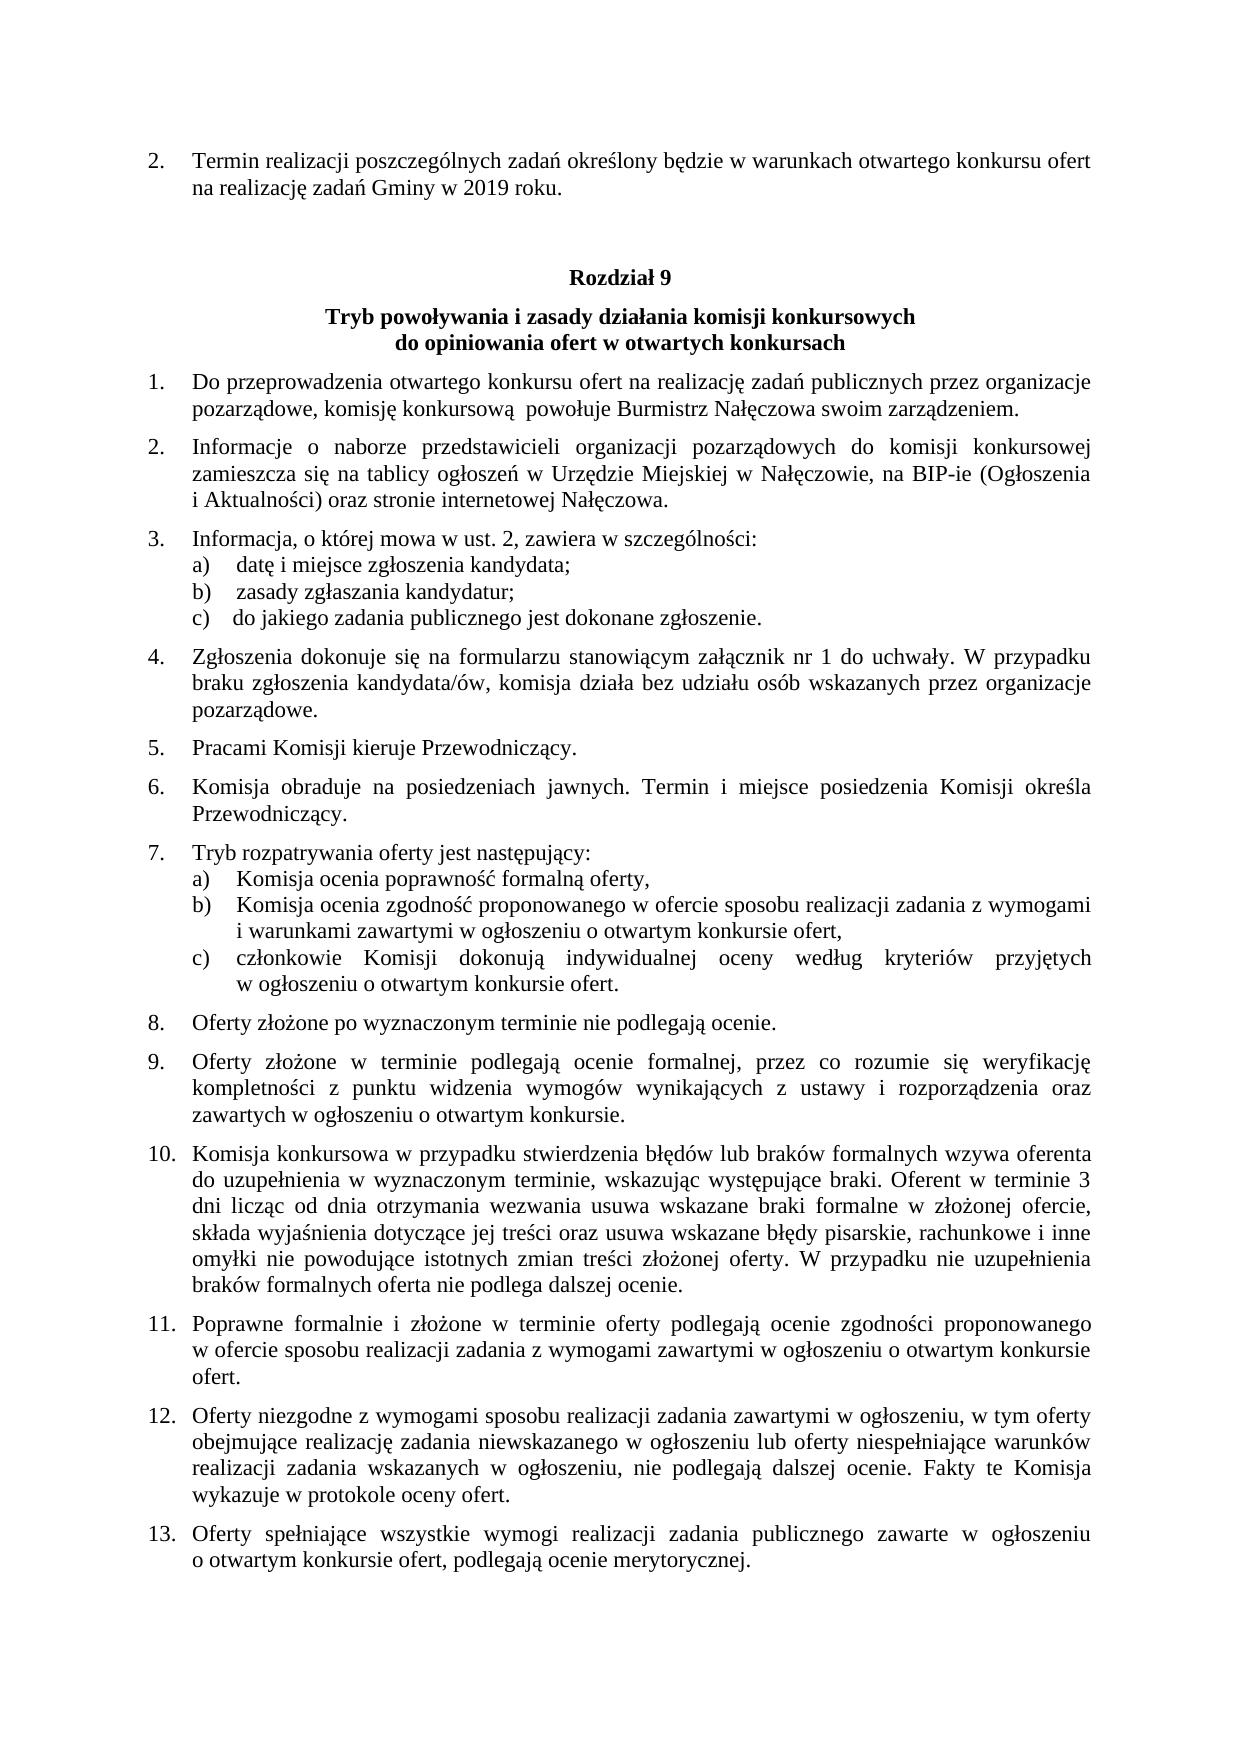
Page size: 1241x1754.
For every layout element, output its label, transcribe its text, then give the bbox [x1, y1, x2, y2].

text 1. Do przeprowadzenia otwartego konkursu ofert na realizację zadań publicznych przez organizacje pozarządowe, komisję konkursową powołuje Burmistrz Nałęczowa swoim zarządzeniem. [148, 368, 1093, 421]
text 8. Oferty złożone po wyznaczonym terminie nie podlegają ocenie. [148, 1009, 1093, 1036]
text a) Komisja ocenia poprawność formalną oferty, [192, 865, 1093, 891]
text Rozdział 9 [148, 264, 1093, 291]
text 6. Komisja obraduje na posiedzeniach jawnych. Termin i miejsce posiedzenia Komisji określa Przewodniczący. [148, 773, 1093, 826]
text c) członkowie Komisji dokonują indywidualnej oceny według kryteriów przyjętych w ogłoszeniu o otwartym konkursie ofert. [192, 944, 1093, 997]
text a) datę i miejsce zgłoszenia kandydata; [192, 551, 1093, 578]
text 11. Poprawne formalnie i złożone w terminie oferty podlegają ocenie zgodności proponowanego w ofercie sposobu realizacji zadania z wymogami zawartymi w ogłoszeniu o otwartym konkursie ofert. [148, 1310, 1093, 1389]
text 7. Tryb rozpatrywania oferty jest następujący: [148, 838, 1093, 865]
text Tryb powoływania i zasady działania komisji konkursowych [148, 303, 1093, 329]
text b) Komisja ocenia zgodność proponowanego w ofercie sposobu realizacji zadania z wymogami i warunkami zawartymi w ogłoszeniu o otwartym konkursie ofert, [192, 891, 1093, 944]
text 2. Termin realizacji poszczególnych zadań określony będzie w warunkach otwartego konkursu ofert na realizację zadań Gminy w 2019 roku. [148, 148, 1093, 200]
text 13. Oferty spełniające wszystkie wymogi realizacji zadania publicznego zawarte w ogłoszeniu o otwartym konkursie ofert, podlegają ocenie merytorycznej. [148, 1520, 1093, 1572]
text 9. Oferty złożone w terminie podlegają ocenie formalnej, przez co rozumie się weryfikację kompletności z punktu widzenia wymogów wynikających z ustawy i rozporządzenia oraz zawartych w ogłoszeniu o otwartym konkursie. [148, 1048, 1093, 1127]
text 12. Oferty niezgodne z wymogami sposobu realizacji zadania zawartymi w ogłoszeniu, w tym oferty obejmujące realizację zadania niewskazanego w ogłoszeniu lub oferty niespełniające warunków realizacji zadania wskazanych w ogłoszeniu, nie podlegają dalszej ocenie. Fakty te Komisja wykazuje w protokole oceny ofert. [148, 1402, 1093, 1507]
text 2. Informacje o naborze przedstawicieli organizacji pozarządowych do komisji konkursowej zamieszcza się na tablicy ogłoszeń w Urzędzie Miejskiej w Nałęczowie, na BIP-ie (Ogłoszenia i Aktualności) oraz stronie internetowej Nałęczowa. [148, 433, 1093, 512]
text do opiniowania ofert w otwartych konkursach [148, 329, 1093, 356]
text c) do jakiego zadania publicznego jest dokonane zgłoszenie. [192, 604, 1093, 630]
text 4. Zgłoszenia dokonuje się na formularzu stanowiącym załącznik nr 1 do uchwały. W przypadku braku zgłoszenia kandydata/ów, komisja działa bez udziału osób wskazanych przez organizacje pozarządowe. [148, 643, 1093, 722]
text b) zasady zgłaszania kandydatur; [192, 578, 1093, 604]
text 3. Informacja, o której mowa w ust. 2, zawiera w szczególności: [148, 525, 1093, 551]
text 5. Pracami Komisji kieruje Przewodniczący. [148, 734, 1093, 761]
text 10. Komisja konkursowa w przypadku stwierdzenia błędów lub braków formalnych wzywa oferenta do uzupełnienia w wyznaczonym terminie, wskazując występujące braki. Oferent w terminie 3 dni licząc od dnia otrzymania wezwania usuwa wskazane braki formalne w złożonej ofercie, składa wyjaśnienia dotyczące jej treści oraz usuwa wskazane błędy pisarskie, rachunkowe i inne omyłki nie powodujące istotnych zmian treści złożonej oferty. W przypadku nie uzupełnienia braków formalnych oferta nie podlega dalszej ocenie. [148, 1139, 1093, 1298]
